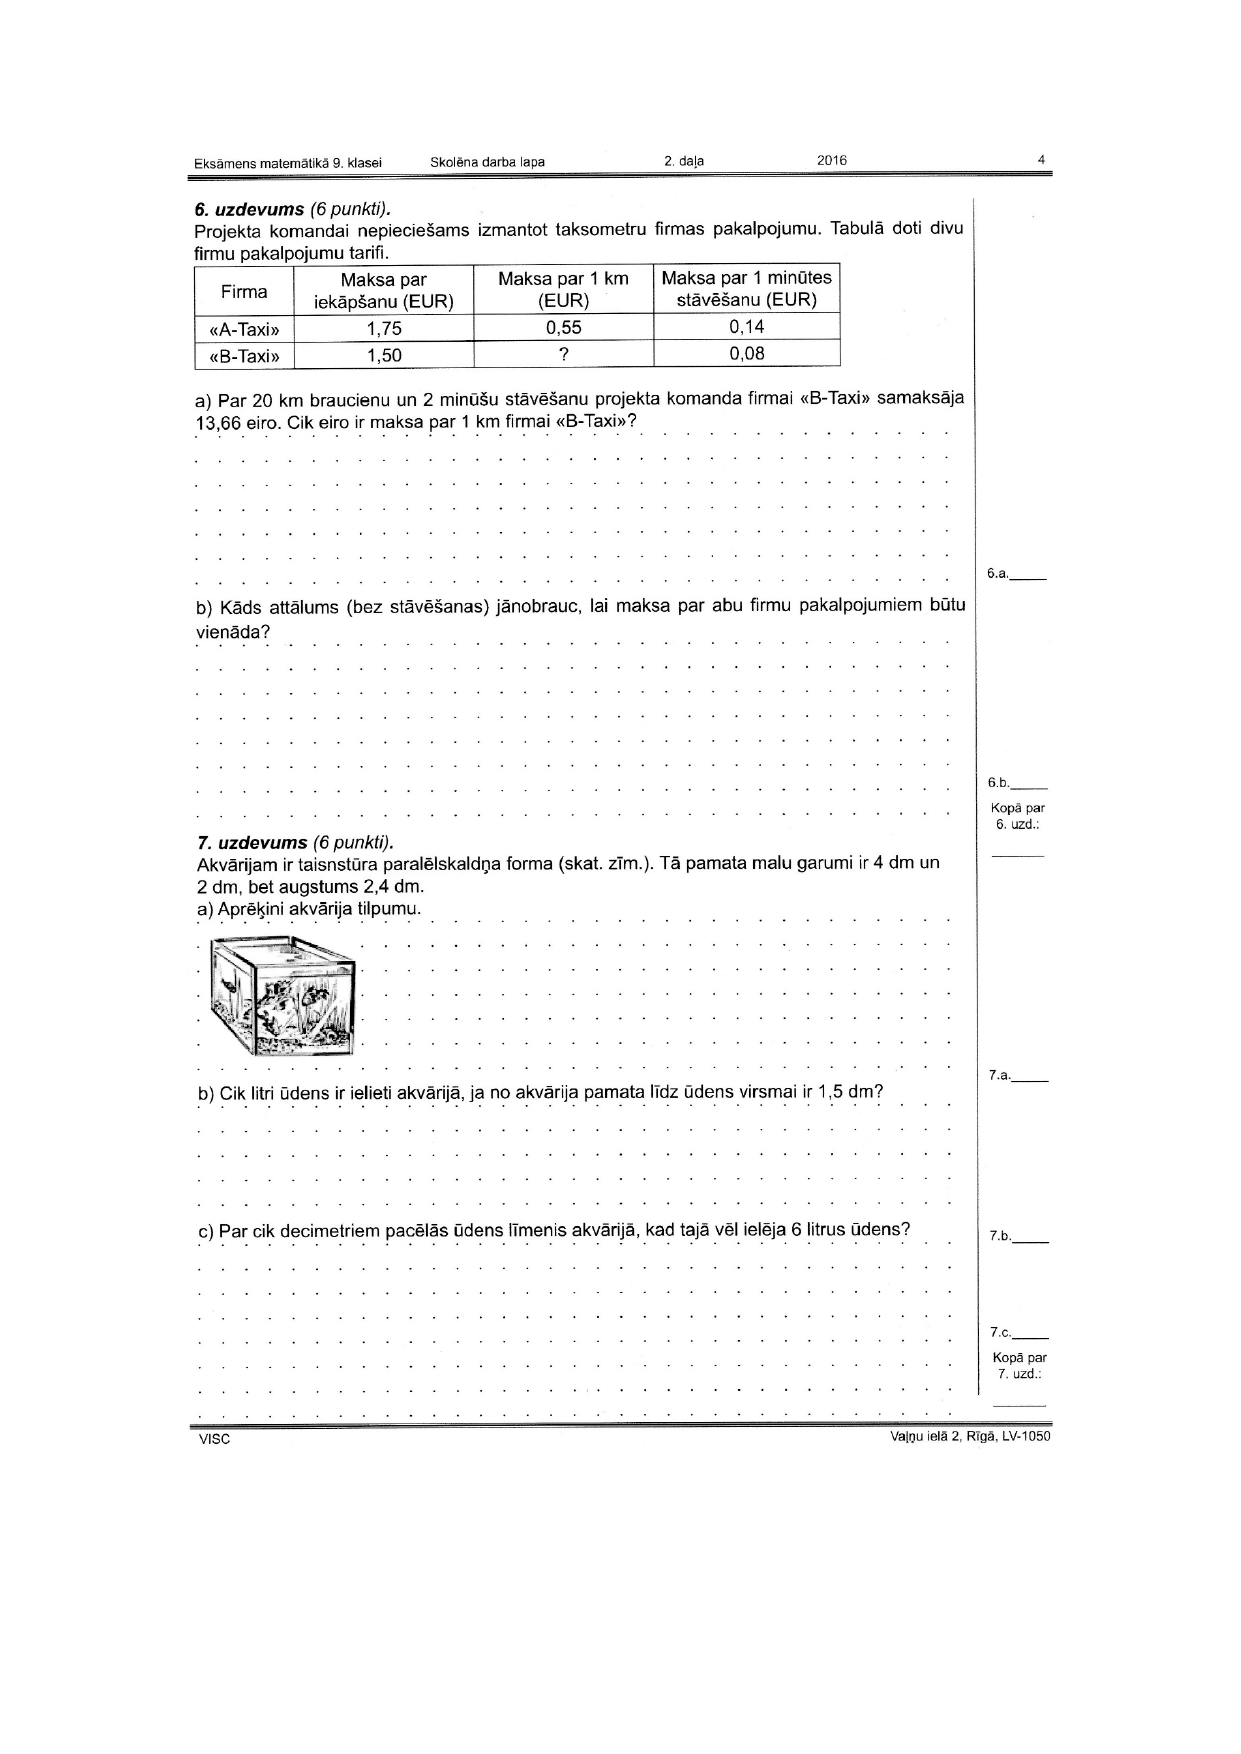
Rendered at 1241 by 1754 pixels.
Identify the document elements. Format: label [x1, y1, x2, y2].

picture [187, 150, 1053, 1449]
